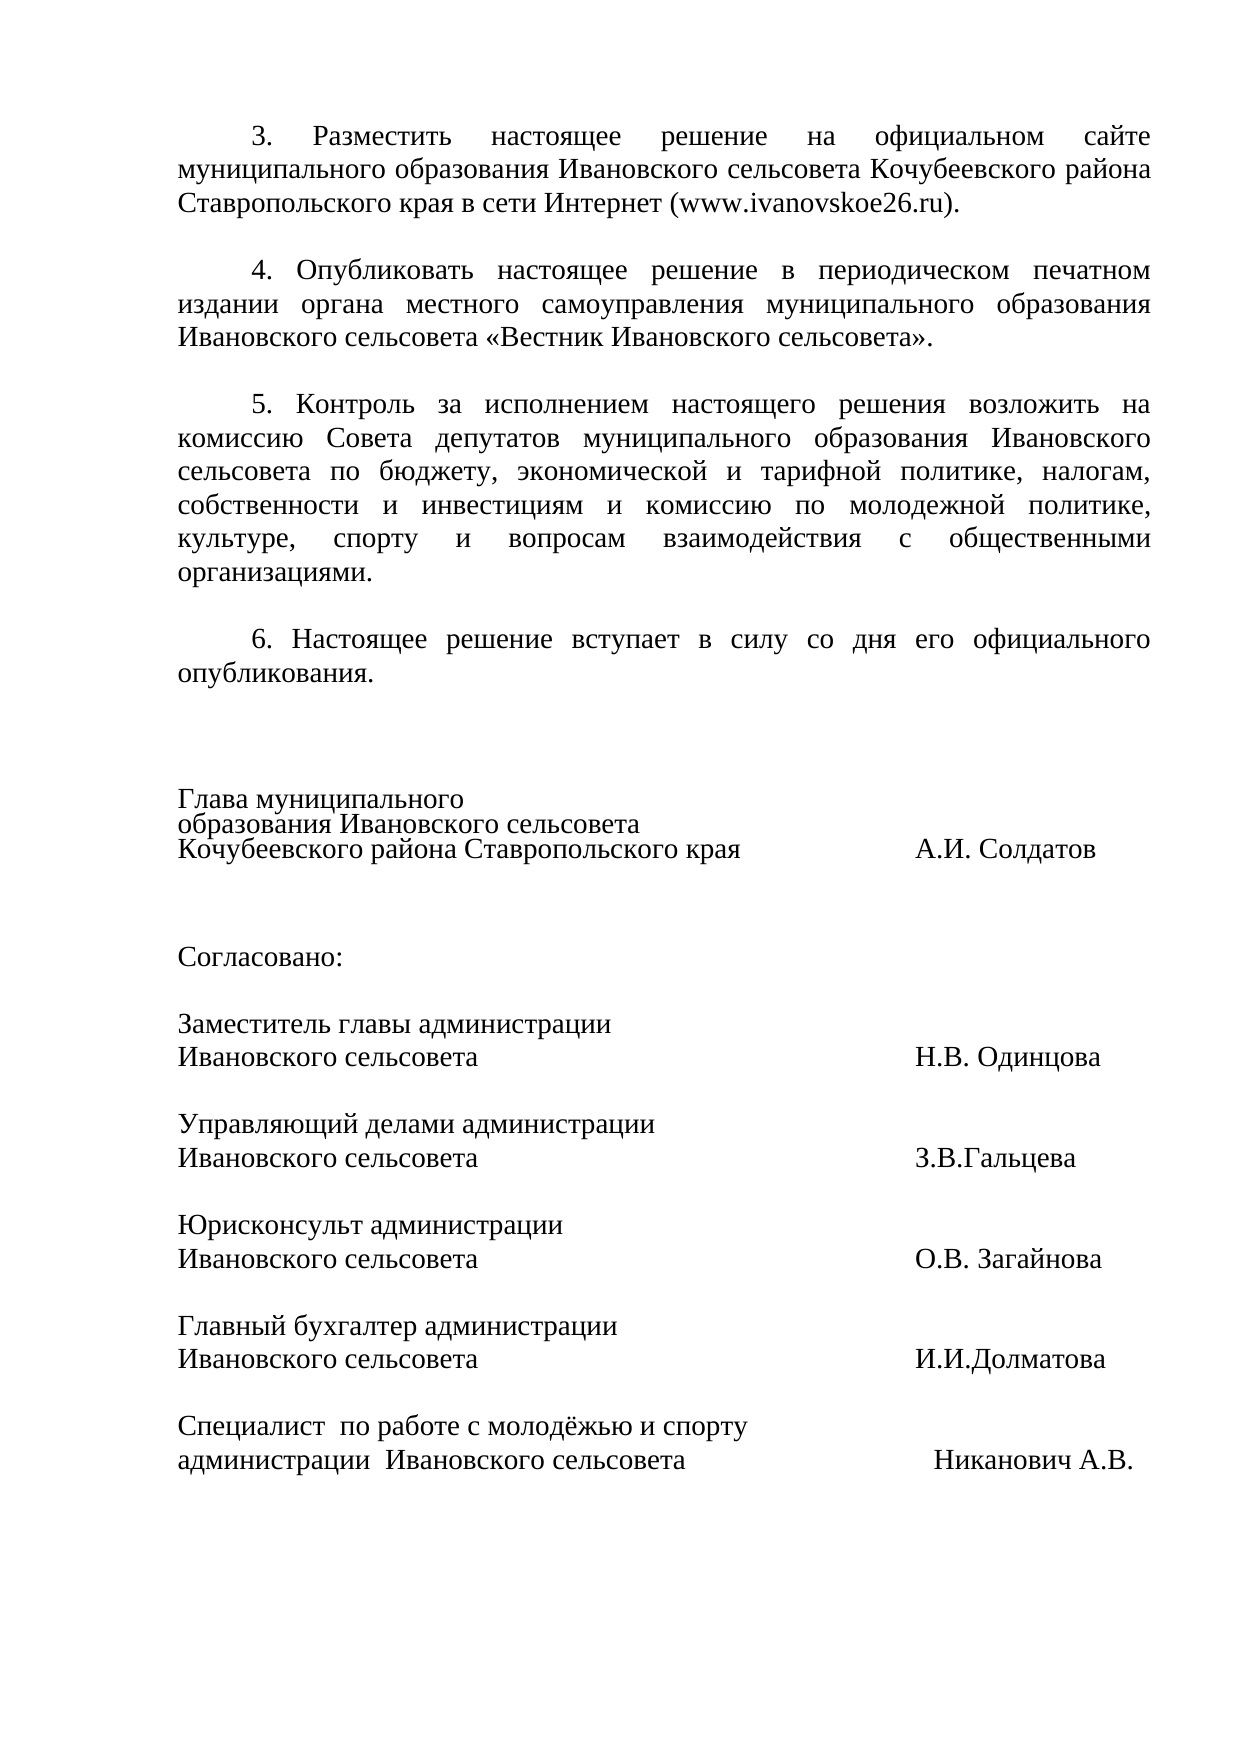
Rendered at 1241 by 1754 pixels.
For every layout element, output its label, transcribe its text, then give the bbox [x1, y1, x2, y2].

text 4. Опубликовать настоящее решение в периодическом печатном издании органа местного самоуправления муниципального образования Ивановского сельсовета «Вестник Ивановского сельсовета». [177, 252, 1152, 353]
text Ивановского сельсовета Н.В. Одинцова [177, 1039, 1152, 1073]
text Кочубеевского района Ставропольского края А.И. Солдатов [177, 839, 1152, 864]
text образования Ивановского сельсовета [177, 814, 1152, 839]
text Ивановского сельсовета О.В. Загайнова [177, 1241, 1152, 1274]
text администрации Ивановского сельсовета Никанович А.В. [177, 1442, 1152, 1476]
text Управляющий делами администрации [177, 1107, 1152, 1140]
text Юрисконсульт администрации [177, 1207, 1152, 1241]
text Специалист по работе с молодёжью и спорту [177, 1408, 1152, 1442]
text Ивановского сельсовета З.В.Гальцева [177, 1140, 1152, 1174]
text Заместитель главы администрации [177, 1006, 1152, 1039]
text 5. Контроль за исполнением настоящего решения возложить на комиссию Совета депутатов муниципального образования Ивановского сельсовета по бюджету, экономической и тарифной политике, налогам, собственности и инвестициям и комиссию по молодежной политике, культуре, спорту и вопросам взаимодействия с общественными организациями. [177, 386, 1152, 588]
text Главный бухгалтер администрации [177, 1308, 1152, 1341]
text Ивановского сельсовета И.И.Долматова [177, 1341, 1152, 1375]
text 3. Разместить настоящее решение на официальном сайте муниципального образования Ивановского сельсовета Кочубеевского района Ставропольского края в сети Интернет (www.ivanovskoe26.ru). [177, 118, 1152, 219]
text Глава муниципального [177, 789, 1152, 814]
list 6. Настоящее решение вступает в силу со дня его официального опубликования. [177, 621, 1152, 688]
text Согласовано: [177, 939, 1152, 972]
